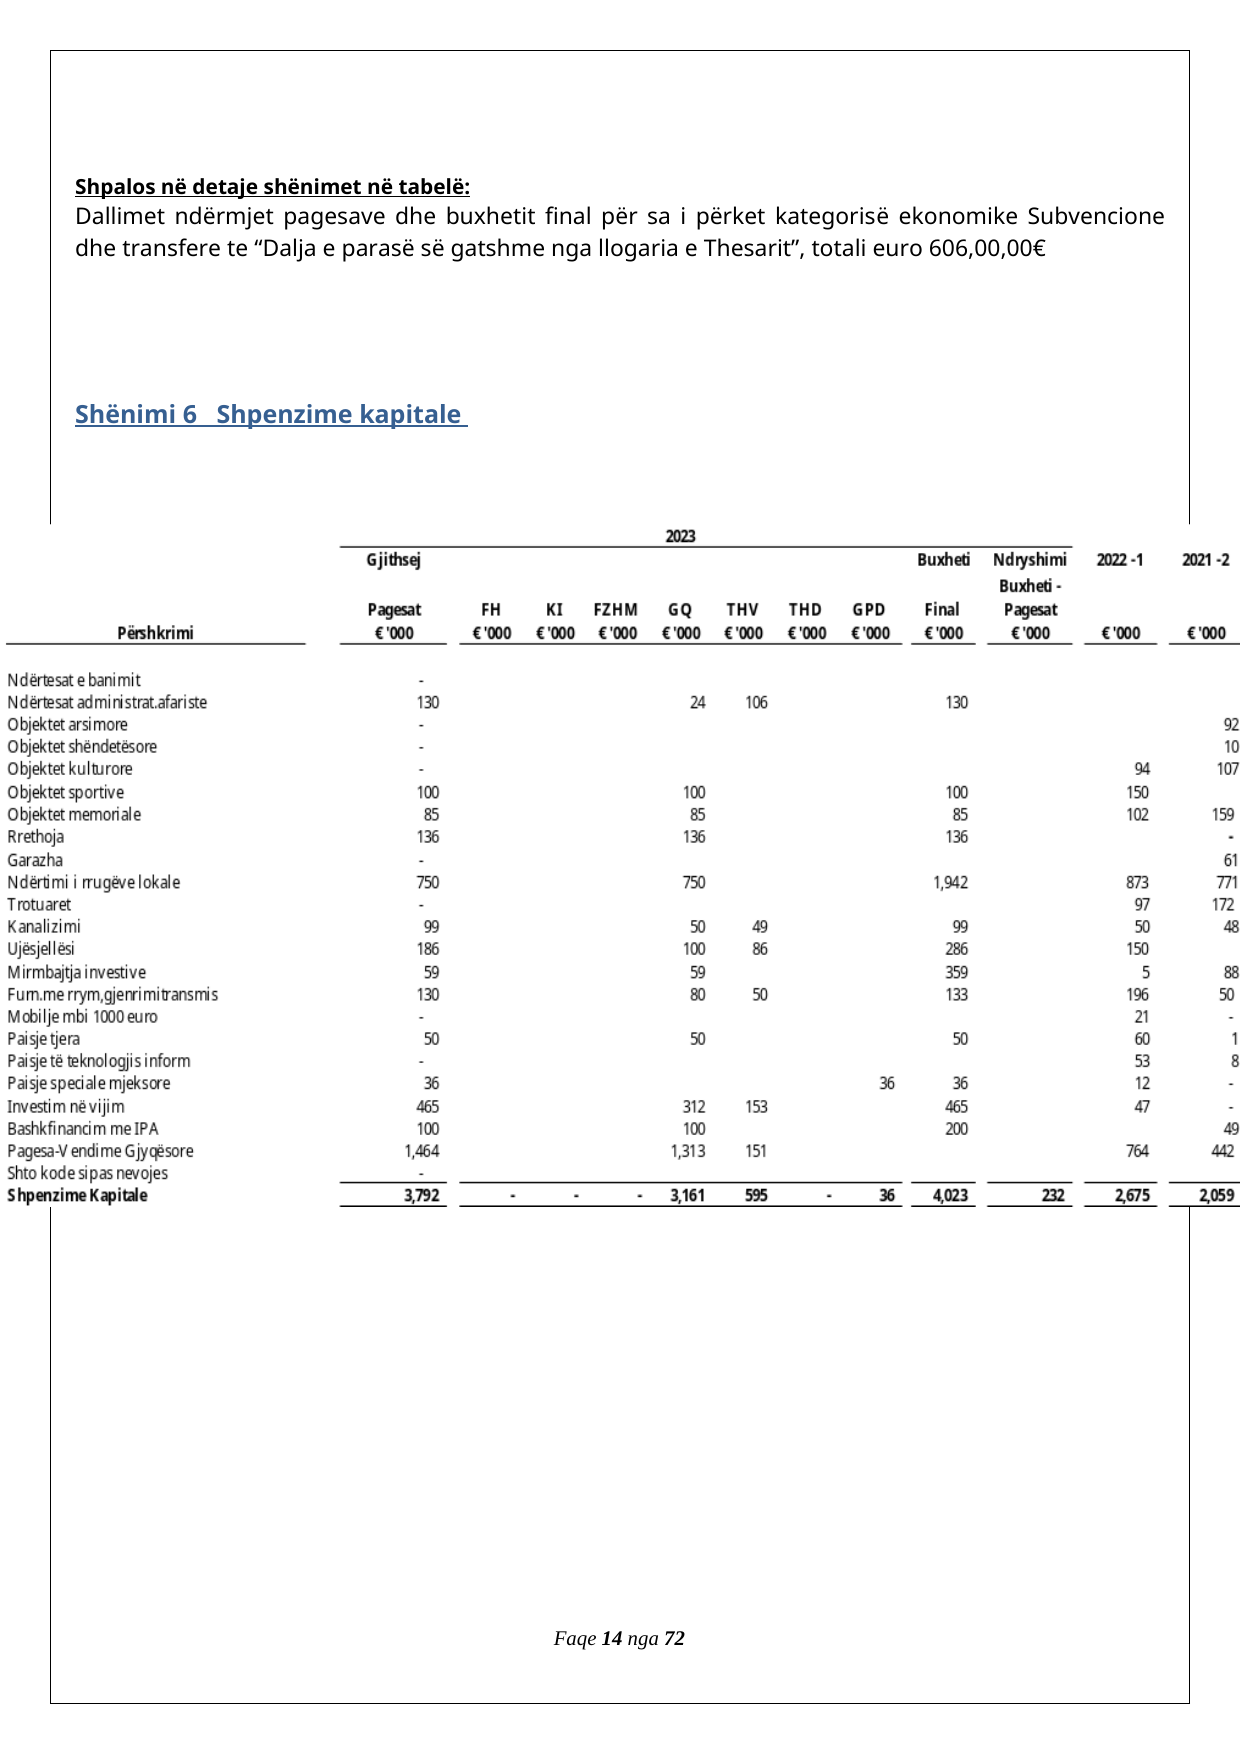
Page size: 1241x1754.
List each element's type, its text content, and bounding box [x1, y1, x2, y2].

list Shënimi 6 Shpenzime kapitale [75, 396, 1165, 430]
text Dallimet ndërmjet pagesave dhe buxhetit final për sa i përket kategorisë ekonomike Subvencione dhe transfere te “Dalja e parasë së gatshme nga llogaria e Thesarit”, totali euro 606,00,00€ [75, 200, 1165, 263]
text Shpalos në detaje shënimet në tabelë: [75, 172, 1165, 200]
